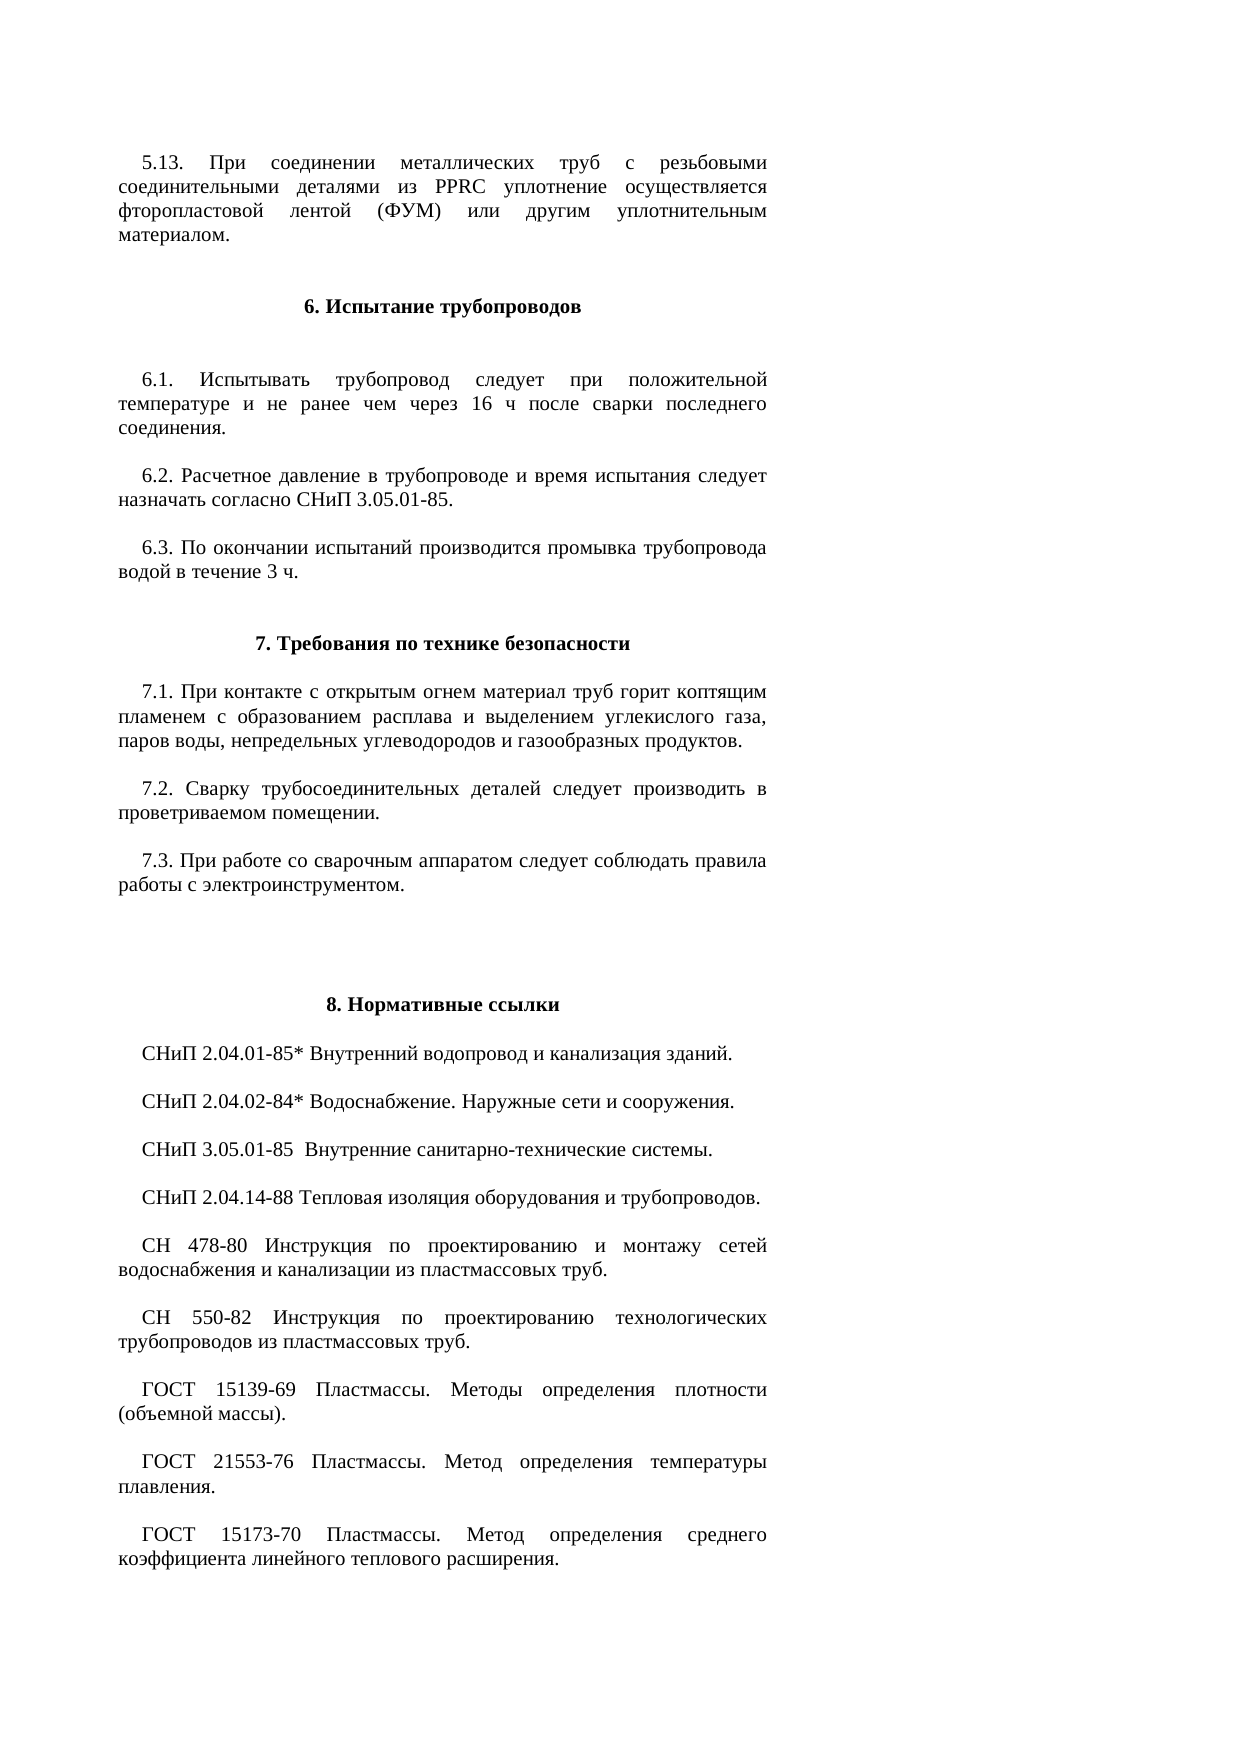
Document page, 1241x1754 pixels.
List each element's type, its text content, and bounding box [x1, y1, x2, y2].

text СНиП 3.05.01-85 Внутренние санитарно-технические системы. [118, 1137, 768, 1161]
text 7.1. При контакте с открытым огнем материал труб горит коптящим пламенем с образованием расплава и выделением углекислого газа, паров воды, непредельных углеводородов и газообразных продуктов. [118, 679, 768, 752]
text 6.3. По окончании испытаний производится промывка трубопровода водой в течение 3 ч. [118, 535, 768, 583]
text 6.2. Расчетное давление в трубопроводе и время испытания следует назначать согласно СНиП 3.05.01-85. [118, 463, 768, 511]
text ГОСТ 21553-76 Пластмассы. Метод определения температуры плавления. [118, 1449, 768, 1497]
text ГОСТ 15173-70 Пластмассы. Метод определения среднего коэффициента линейного теплового расширения. [118, 1522, 768, 1570]
text 5.13. При соединении металлических труб с резьбовыми соединительными деталями из PPRC уплотнение осуществляется фторопластовой лентой (ФУМ) или другим уплотнительным материалом. [118, 150, 768, 246]
text СН 478-80 Инструкция по проектированию и монтажу сетей водоснабжения и канализации из пластмассовых труб. [118, 1233, 768, 1281]
text СН 550-82 Инструкция по проектированию технологических трубопроводов из пластмассовых труб. [118, 1305, 768, 1353]
subtitle 7. Требования по технике безопасности [118, 631, 768, 655]
text СНиП 2.04.02-84* Водоснабжение. Наружные сети и сооружения. [118, 1088, 768, 1112]
text 7.2. Сварку трубосоединительных деталей следует производить в проветриваемом помещении. [118, 776, 768, 824]
text СНиП 2.04.14-88 Тепловая изоляция оборудования и трубопроводов. [118, 1185, 768, 1209]
text 6.1. Испытывать трубопровод следует при положительной температуре и не ранее чем через 16 ч после сварки последнего соединения. [118, 367, 768, 439]
text СНиП 2.04.01-85* Внутренний водопровод и канализация зданий. [118, 1040, 768, 1064]
subtitle 6. Испытание трубопроводов [118, 294, 768, 318]
text 7.3. При работе со сварочным аппаратом следует соблюдать правила работы с электроинструментом. [118, 848, 768, 896]
subtitle 8. Нормативные ссылки [118, 992, 768, 1016]
text ГОСТ 15139-69 Пластмассы. Методы определения плотности (объемной массы). [118, 1377, 768, 1425]
